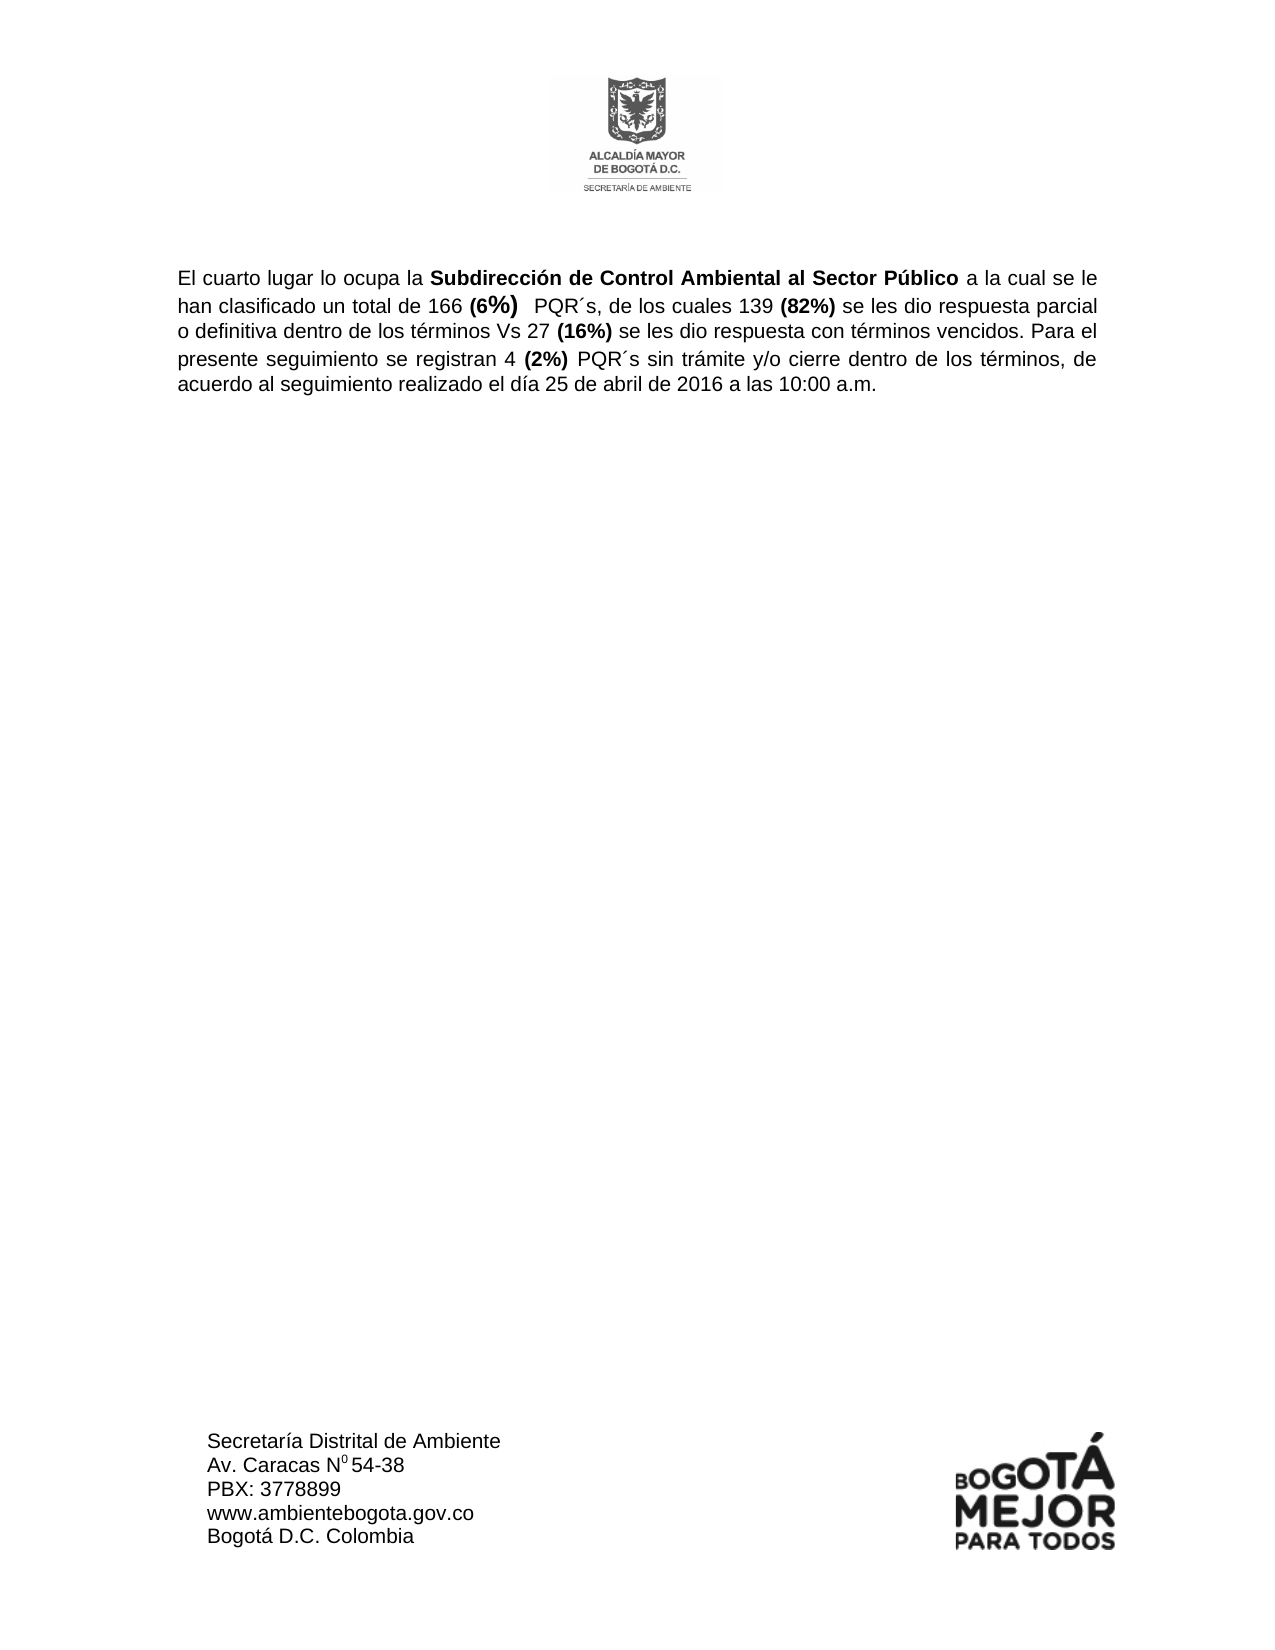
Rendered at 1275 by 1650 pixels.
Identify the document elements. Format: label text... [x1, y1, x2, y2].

picture [548, 75, 724, 191]
text El cuarto lugar lo ocupa la Subdirección de Control Ambiental al Sector Público a la cual se le han clasificado un total de 166 (6%) PQR´s, de los cuales 139 (82%) se les dio respuesta parcial o definitiva dentro de los términos Vs 27 (16%) se les dio respuesta con términos vencidos. Para el presente seguimiento se registran 4 (2%) PQR´s sin trámite y/o cierre dentro de los términos, de acuerdo al seguimiento realizado el día 25 de abril de 2016 a las 10:00 a.m. [177, 266, 1098, 395]
picture [955, 1432, 1115, 1550]
